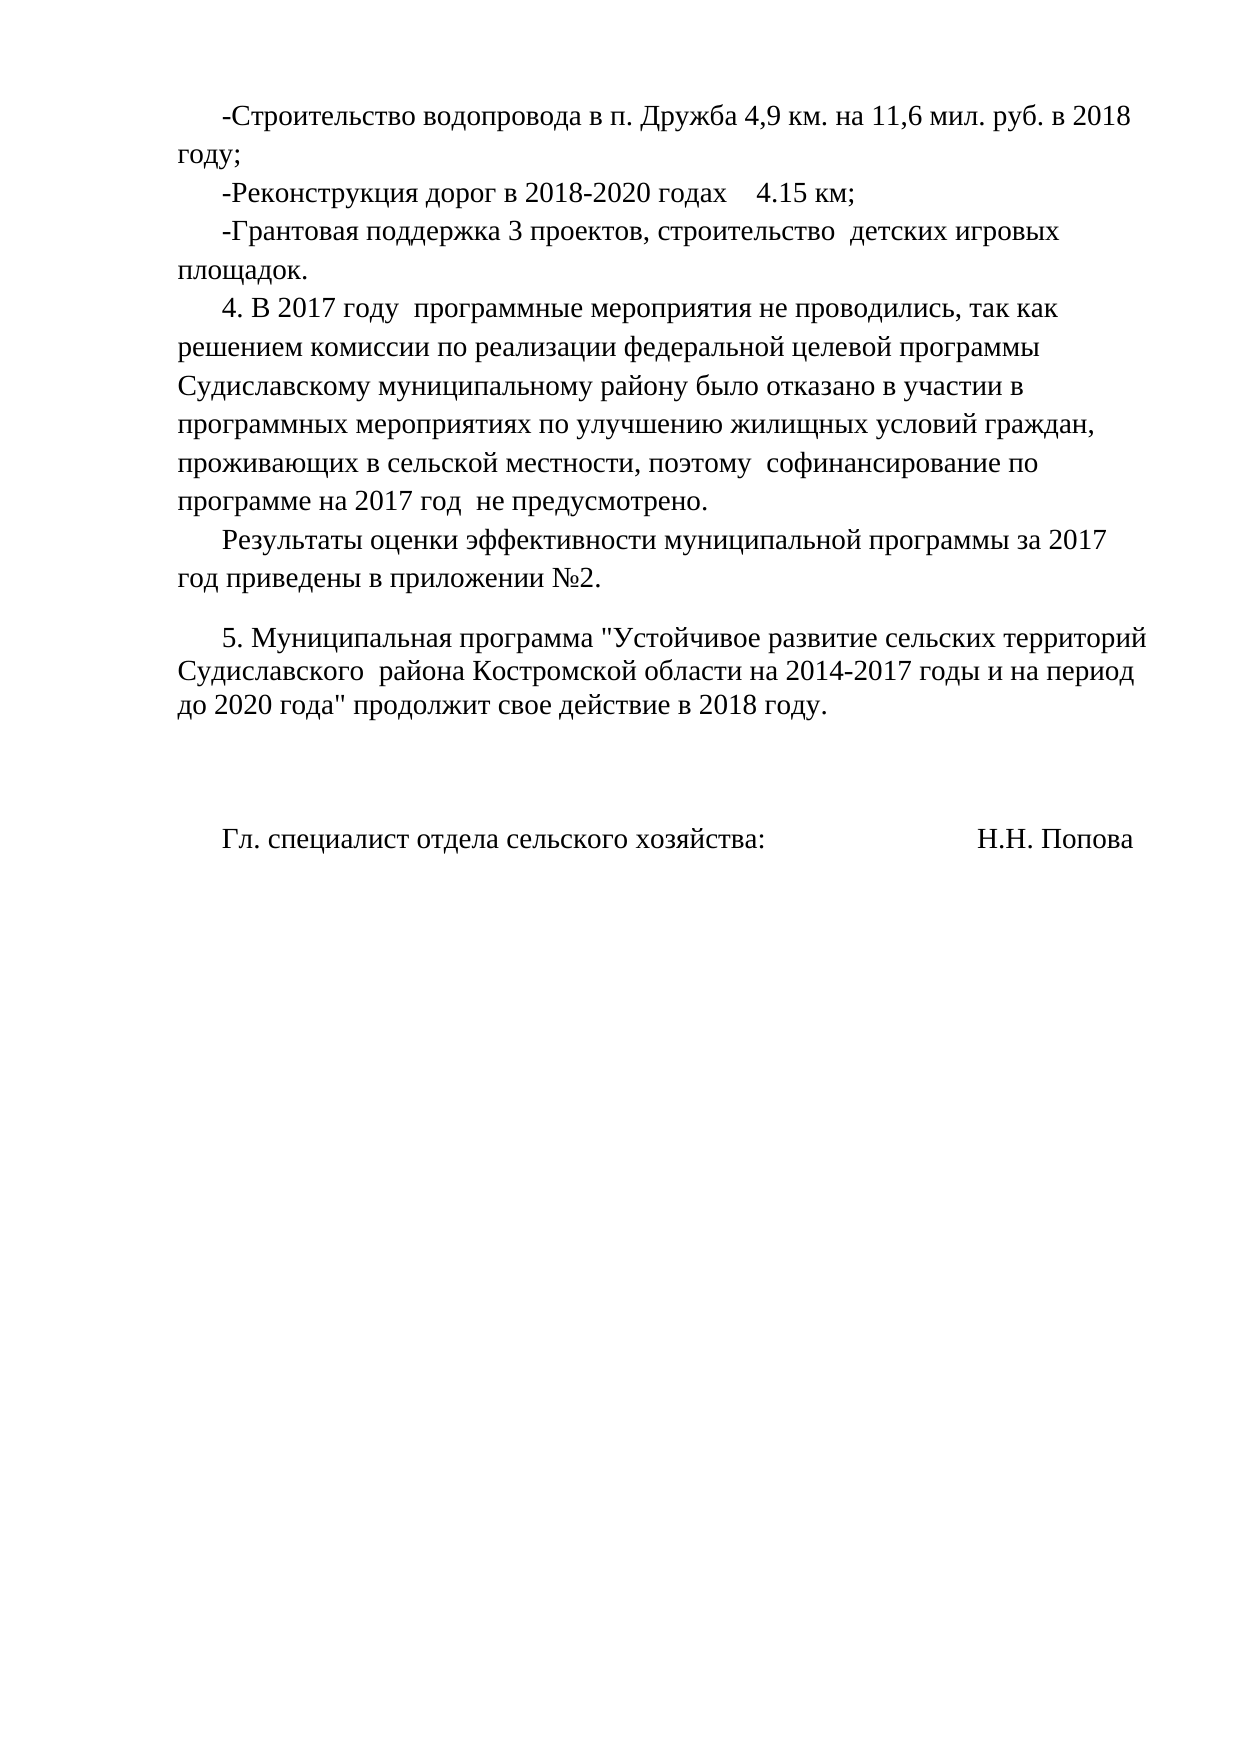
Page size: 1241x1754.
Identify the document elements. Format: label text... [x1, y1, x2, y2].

text 5. Муниципальная программа "Устойчивое развитие сельских территорий Судиславского района Костромской области на 2014-2017 годы и на период до 2020 года" продолжит свое действие в 2018 году. [177, 620, 1152, 720]
list 4. В 2017 году программные мероприятия не проводились, так как решением комиссии по реализации федеральной целевой программы Судиславскому муниципальному району было отказано в участии в программных мероприятиях по улучшению жилищных условий граждан, проживающих в сельской местности, поэтому софинансирование по программе на 2017 год не предусмотрено. [177, 291, 1152, 517]
text Гл. специалист отдела сельского хозяйства: Н.Н. Попова [177, 821, 1152, 854]
list -Грантовая поддержка 3 проектов, строительство детских игровых площадок. [177, 213, 1152, 286]
list -Строительство водопровода в п. Дружба 4,9 км. на 11,6 мил. руб. в 2018 году; [177, 98, 1152, 170]
list -Реконструкция дорог в 2018-2020 годах 4.15 км; [177, 175, 1152, 208]
list Результаты оценки эффективности муниципальной программы за 2017 год приведены в приложении №2. [177, 522, 1152, 594]
